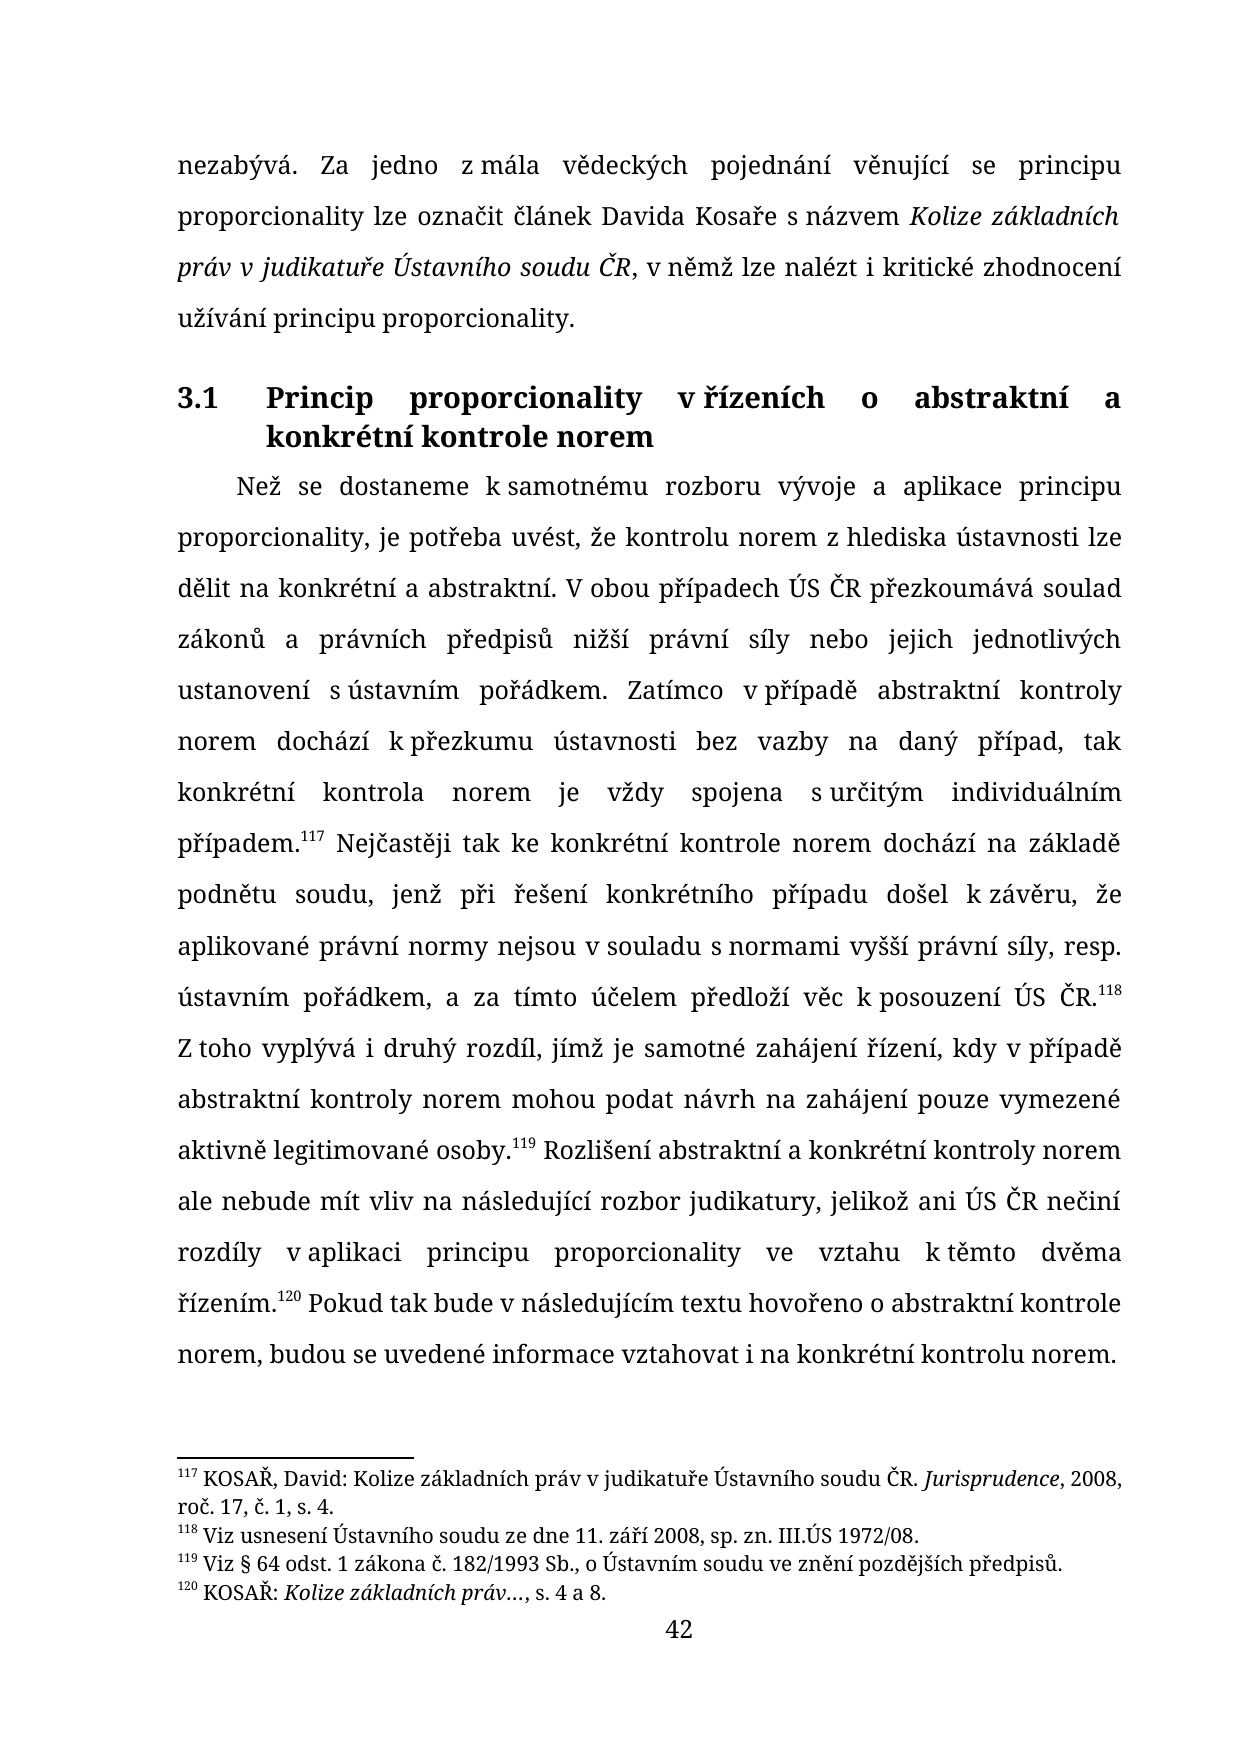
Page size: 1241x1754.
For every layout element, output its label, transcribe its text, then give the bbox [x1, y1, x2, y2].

text Než se dostaneme k samotnému rozboru vývoje a aplikace principu proporcionality, je potřeba uvést, že kontrolu norem z hlediska ústavnosti lze dělit na konkrétní a abstraktní. V obou případech ÚS ČR přezkoumává soulad zákonů a právních předpisů nižší právní síly nebo jejich jednotlivých ustanovení s ústavním pořádkem. Zatímco v případě abstraktní kontroly norem dochází k přezkumu ústavnosti bez vazby na daný případ, tak konkrétní kontrola norem je vždy spojena s určitým individuálním případem. Nejčastěji tak ke konkrétní kontrole norem dochází na základě podnětu soudu, jenž při řešení konkrétního případu došel k závěru, že aplikované právní normy nejsou v souladu s normami vyšší právní síly, resp. ústavním pořádkem, a za tímto účelem předloží věc k posouzení ÚS ČR. Z toho vyplývá i druhý rozdíl, jímž je samotné zahájení řízení, kdy v případě abstraktní kontroly norem mohou podat návrh na zahájení pouze vymezené aktivně legitimované osoby. Rozlišení abstraktní a konkrétní kontroly norem ale nebude mít vliv na následující rozbor judikatury, jelikož ani ÚS ČR nečiní rozdíly v aplikaci principu proporcionality ve vztahu k těmto dvěma řízením. Pokud tak bude v následujícím textu hovořeno o abstraktní kontrole norem, budou se uvedené informace vztahovat i na konkrétní kontrolu norem. [177, 469, 1122, 1371]
subtitle Princip proporcionality v řízeních o abstraktní a konkrétní kontrole norem [177, 377, 1122, 456]
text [177, 148, 1122, 335]
